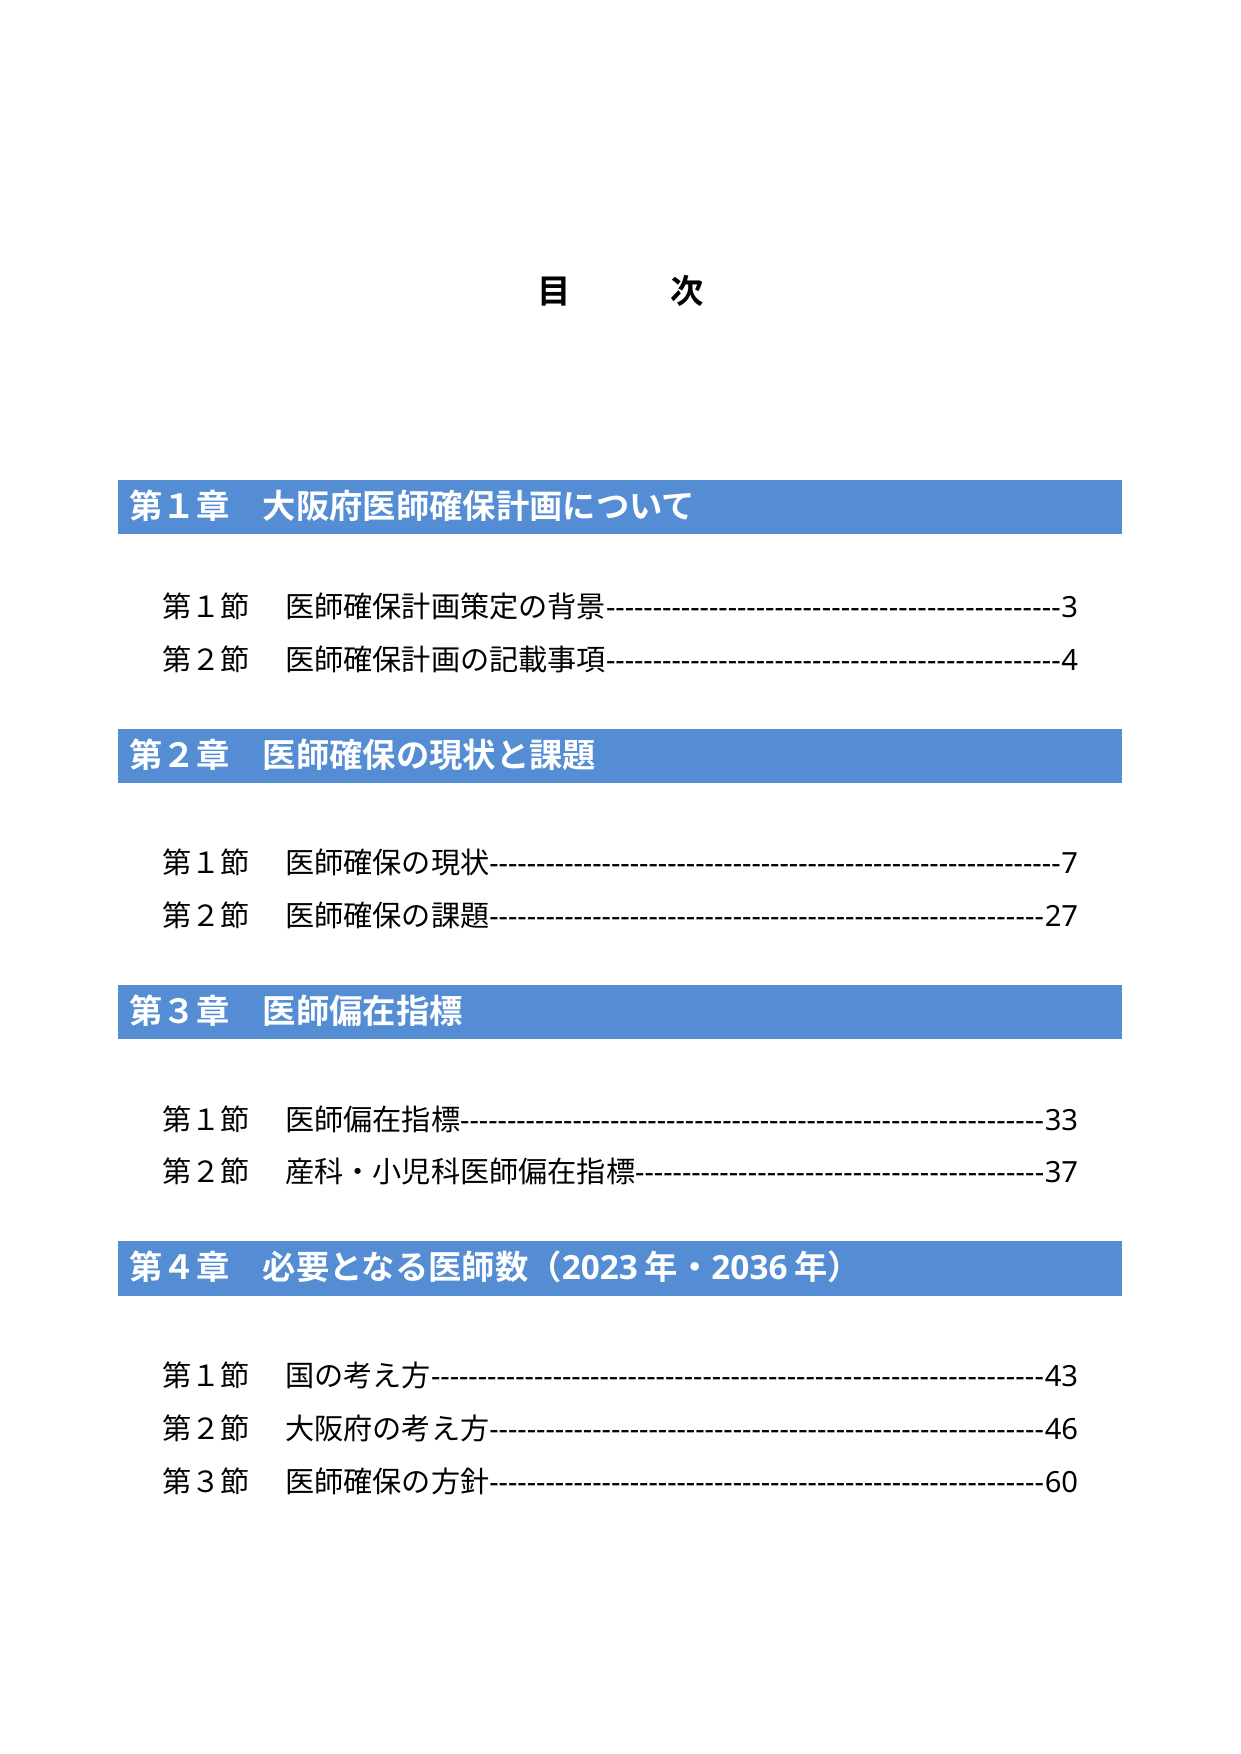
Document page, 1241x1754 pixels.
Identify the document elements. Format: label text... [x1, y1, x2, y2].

table_header 第１章 大阪府医師確保計画について [118, 480, 1122, 534]
text 第２節 産科・小児科医師偏在指標 37 [118, 1149, 1122, 1191]
text 目 次 [118, 245, 1122, 333]
table_header 第２章 医師確保の現状と課題 [118, 729, 1122, 783]
table_header 第４章 必要となる医師数（2023年・2036年） [118, 1241, 1122, 1296]
text 第３節 医師確保の方針 60 [118, 1458, 1122, 1501]
text 第１節 国の考え方 43 [118, 1352, 1122, 1395]
table_header 第３章 医師偏在指標 [118, 985, 1122, 1039]
text 第１節 医師確保の現状 7 [118, 840, 1122, 882]
text 第１節 医師確保計画策定の背景 3 [118, 584, 1122, 626]
text 第１節 医師偏在指標 33 [118, 1096, 1122, 1138]
text 第２節 医師確保の課題 27 [118, 893, 1122, 935]
text 第２節 医師確保計画の記載事項 4 [118, 637, 1122, 679]
text 第２節 大阪府の考え方 46 [118, 1405, 1122, 1448]
